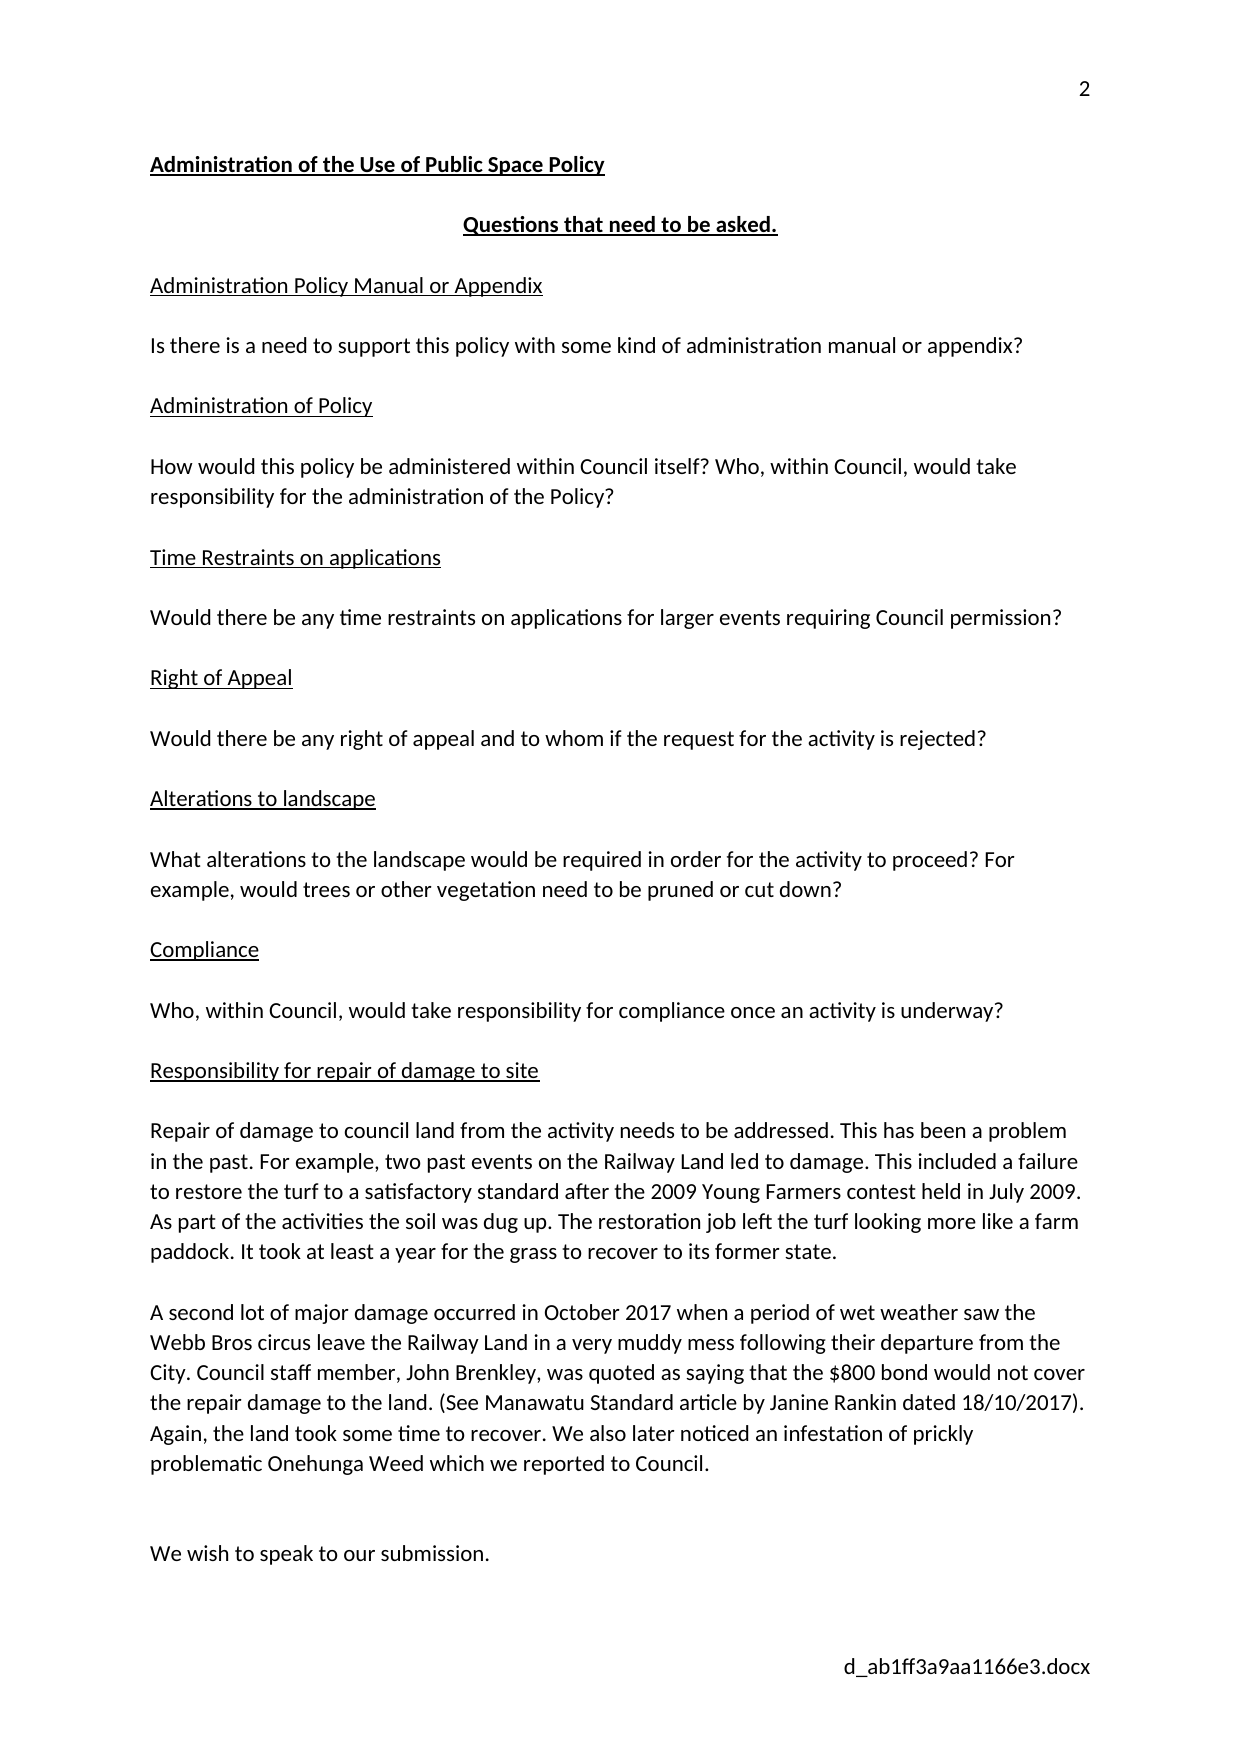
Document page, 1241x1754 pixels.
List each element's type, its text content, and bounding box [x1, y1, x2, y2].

text Is there is a need to support this policy with some kind of administration manual or appendix? [150, 331, 1090, 359]
text Administration of the Use of Public Space Policy [150, 150, 1090, 178]
text Responsibility for repair of damage to site [150, 1056, 1090, 1084]
text Right of Appeal [150, 663, 1090, 692]
text What alterations to the landscape would be required in order for the activity to proceed? For example, would trees or other vegetation need to be pruned or cut down? [150, 845, 1090, 903]
text Administration Policy Manual or Appendix [150, 271, 1090, 299]
text Who, within Council, would take responsibility for compliance once an activity is underway? [150, 996, 1090, 1024]
text Would there be any right of appeal and to whom if the request for the activity is rejected? [150, 724, 1090, 752]
text Compliance [150, 935, 1090, 963]
text We wish to speak to our submission. [150, 1539, 1090, 1568]
text Repair of damage to council land from the activity needs to be addressed. This has been a problem in the past. For example, two past events on the Railway Land led to damage. This included a failure to restore the turf to a satisfactory standard after the 2009 Young Farmers contest held in July 2009. As part of the activities the soil was dug up. The restoration job left the turf looking more like a farm paddock. It took at least a year for the grass to recover to its former state. [150, 1117, 1090, 1266]
text Would there be any time restraints on applications for larger events requiring Council permission? [150, 603, 1090, 631]
text Alterations to landscape [150, 784, 1090, 812]
text Administration of Policy [150, 392, 1090, 420]
text Time Restraints on applications [150, 543, 1090, 571]
text How would this policy be administered within Council itself? Who, within Council, would take responsibility for the administration of the Policy? [150, 452, 1090, 510]
text Questions that need to be asked. [150, 210, 1090, 238]
text A second lot of major damage occurred in October 2017 when a period of wet weather saw the Webb Bros circus leave the Railway Land in a very muddy mess following their departure from the City. Council staff member, John Brenkley, was quoted as saying that the $800 bond would not cover the repair damage to the land. (See Manawatu Standard article by Janine Rankin dated 18/10/2017). Again, the land took some time to recover. We also later noticed an infestation of prickly problematic Onehunga Weed which we reported to Council. [150, 1298, 1090, 1477]
